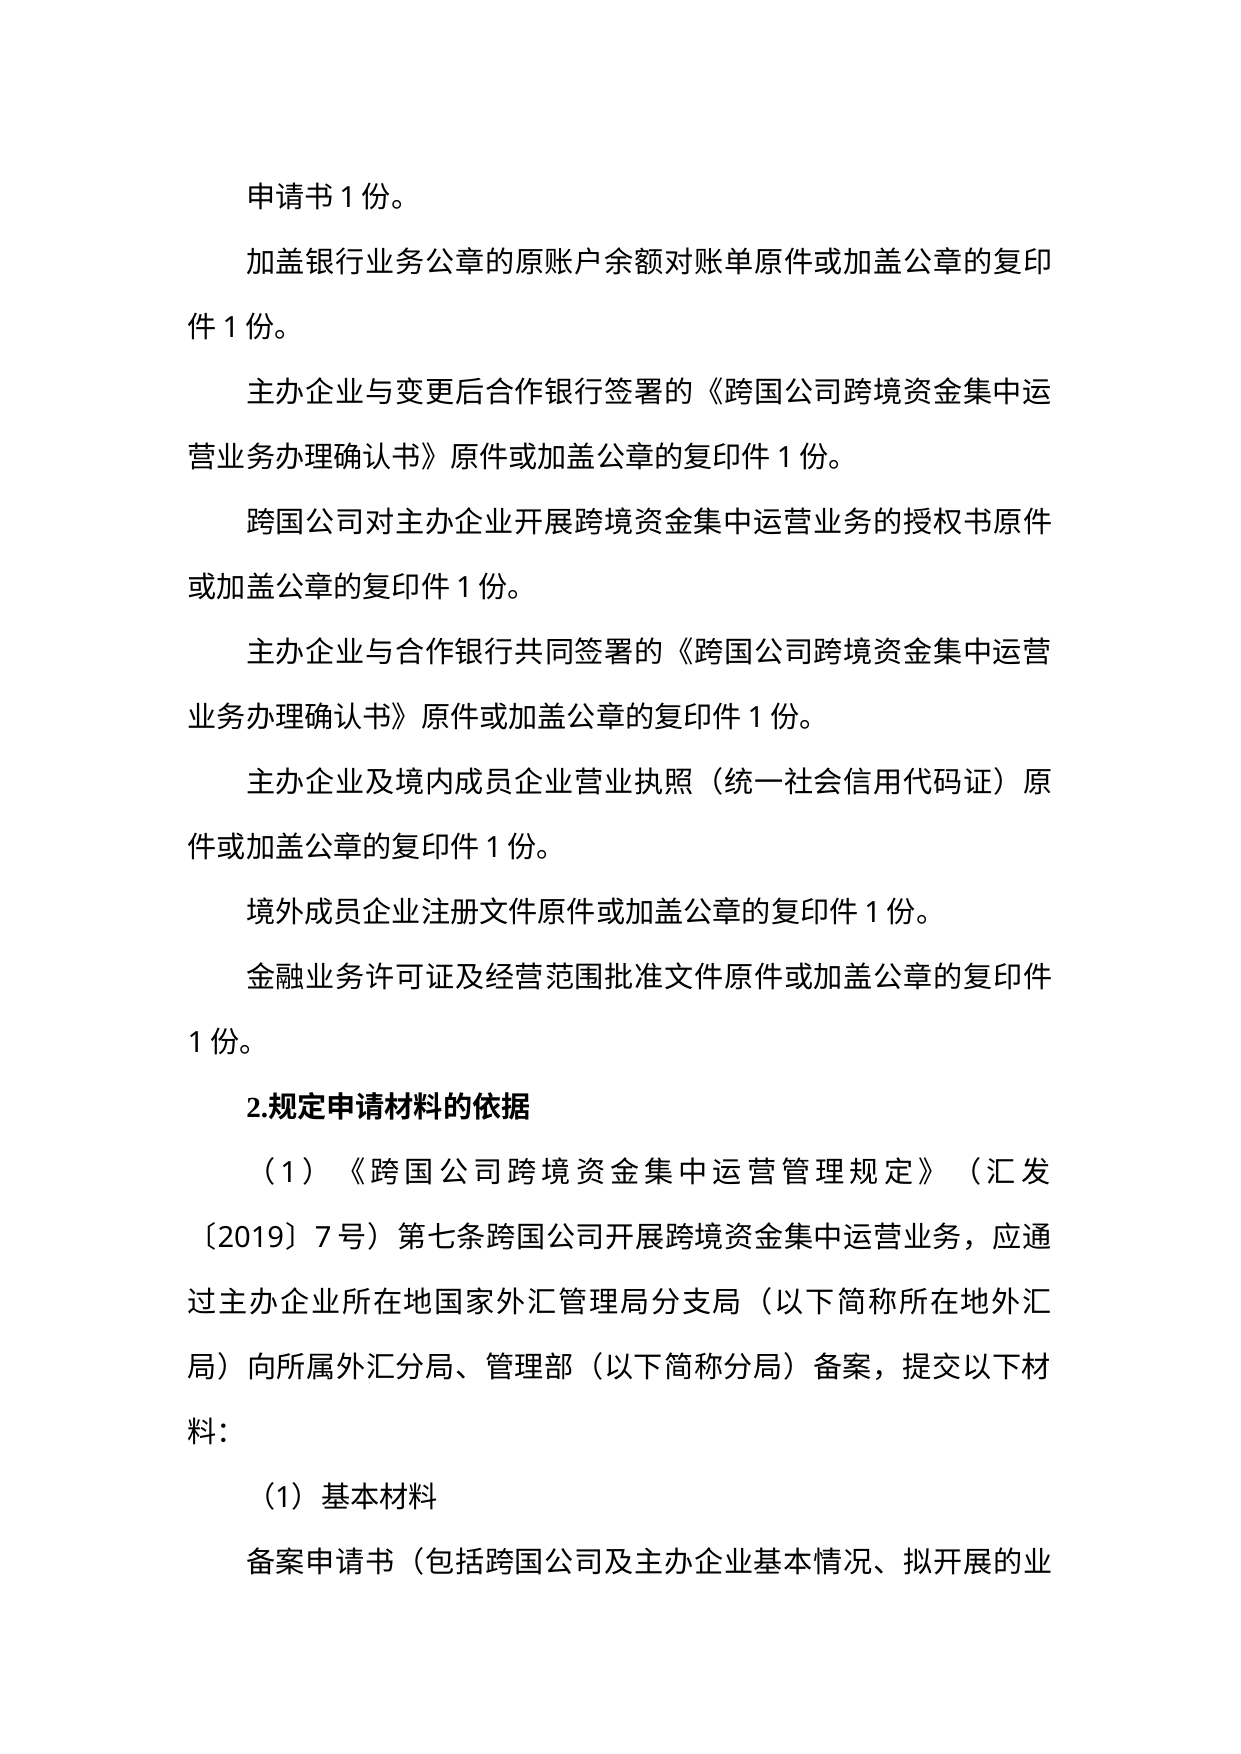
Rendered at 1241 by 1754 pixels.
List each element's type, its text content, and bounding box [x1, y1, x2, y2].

text 申请书1份。 [187, 162, 1053, 227]
text 主办企业与变更后合作银行签署的《跨国公司跨境资金集中运营业务办理确认书》原件或加盖公章的复印件1份。 [187, 357, 1053, 487]
text 主办企业与合作银行共同签署的《跨国公司跨境资金集中运营业务办理确认书》原件或加盖公章的复印件1份。 [187, 617, 1053, 747]
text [187, 1527, 1053, 1592]
text 主办企业及境内成员企业营业执照（统一社会信用代码证）原件或加盖公章的复印件1份。 [187, 747, 1053, 877]
text 境外成员企业注册文件原件或加盖公章的复印件1份。 [187, 877, 1053, 942]
text 加盖银行业务公章的原账户余额对账单原件或加盖公章的复印件1份。 [187, 227, 1053, 357]
text （1）基本材料 [187, 1462, 1053, 1527]
text （1）《跨国公司跨境资金集中运营管理规定》（汇发〔2019〕7号）第七条跨国公司开展跨境资金集中运营业务，应通过主办企业所在地国家外汇管理局分支局（以下简称所在地外汇局）向所属外汇分局、管理部（以下简称分局）备案，提交以下材料： [187, 1137, 1053, 1462]
text 跨国公司对主办企业开展跨境资金集中运营业务的授权书原件或加盖公章的复印件1份。 [187, 487, 1053, 617]
text 2.规定申请材料的依据 [187, 1072, 1053, 1137]
text 金融业务许可证及经营范围批准文件原件或加盖公章的复印件1份。 [187, 942, 1053, 1072]
